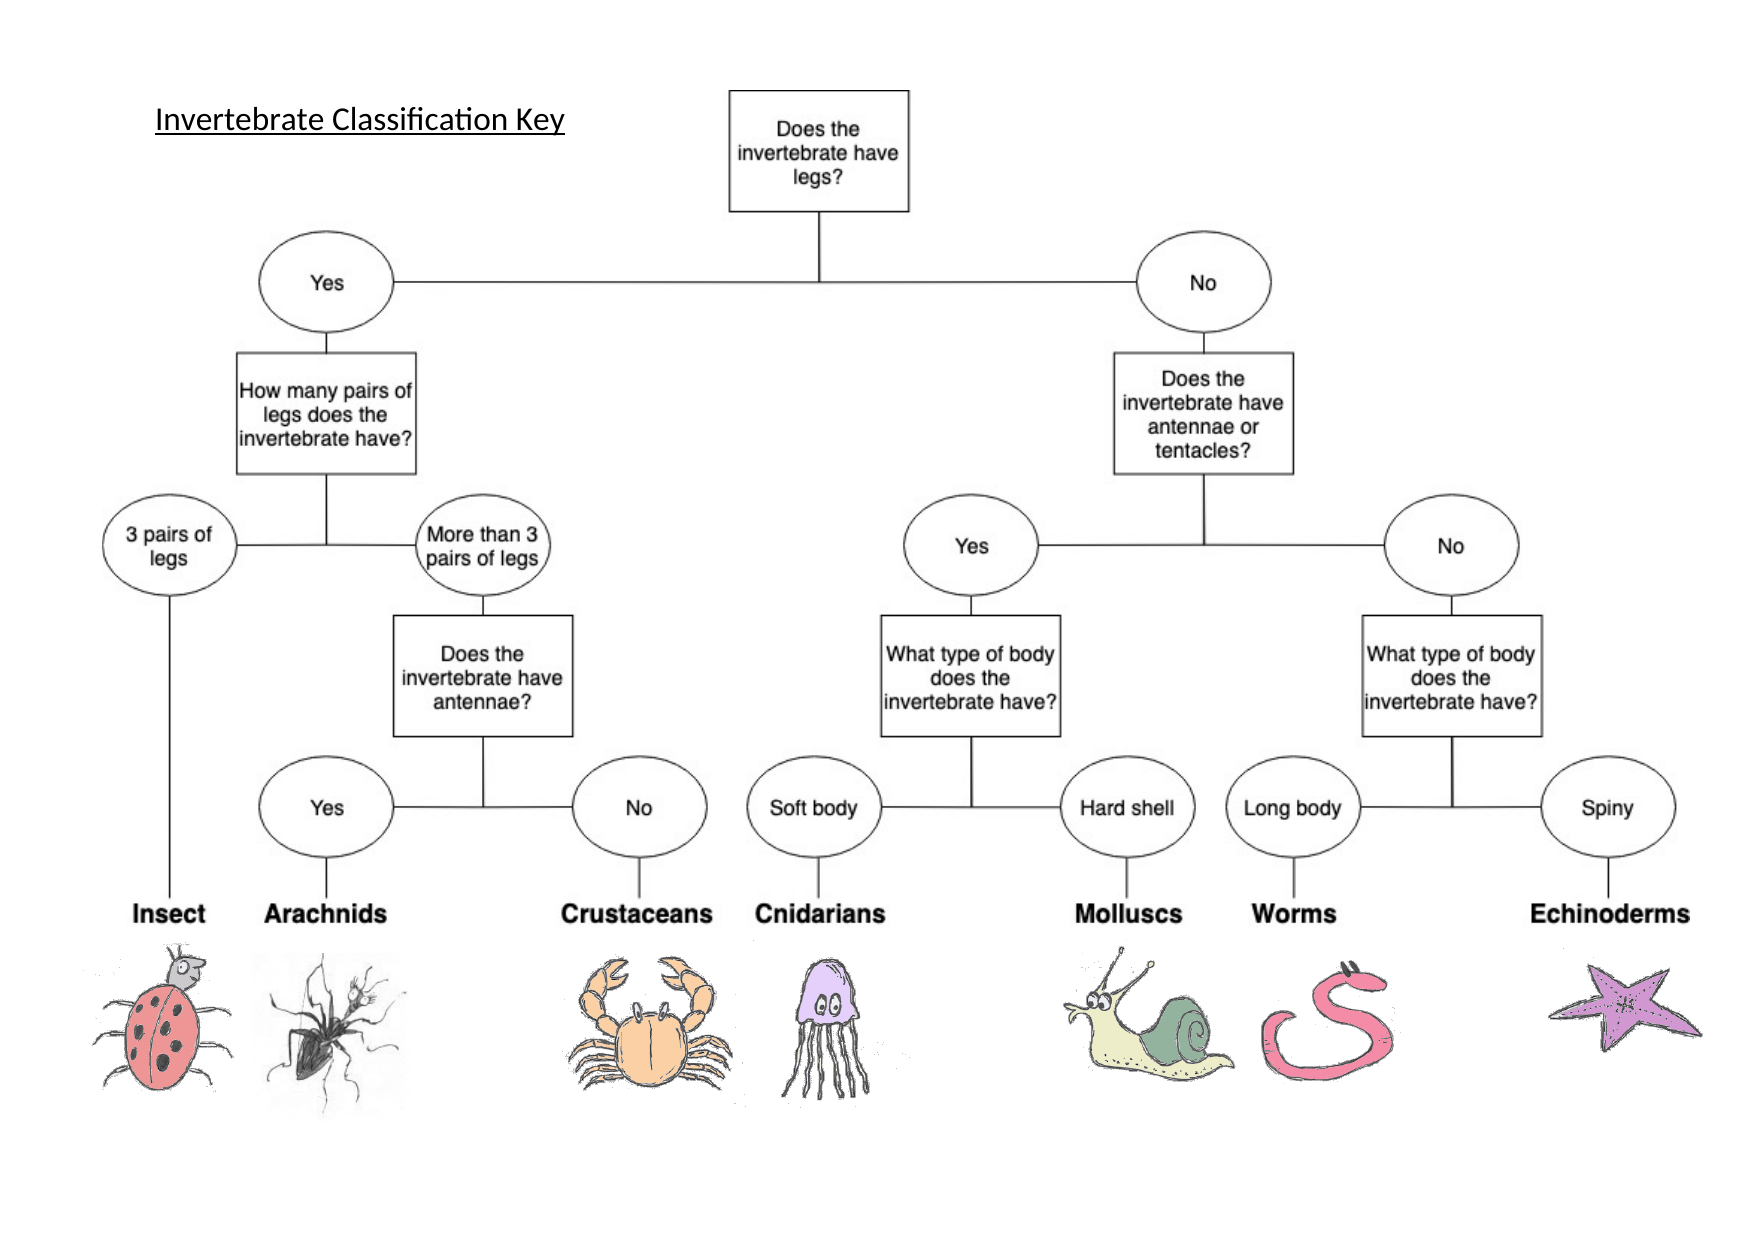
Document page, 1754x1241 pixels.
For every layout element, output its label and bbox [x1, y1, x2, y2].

picture [77, 90, 1724, 1111]
picture [1255, 957, 1409, 1088]
